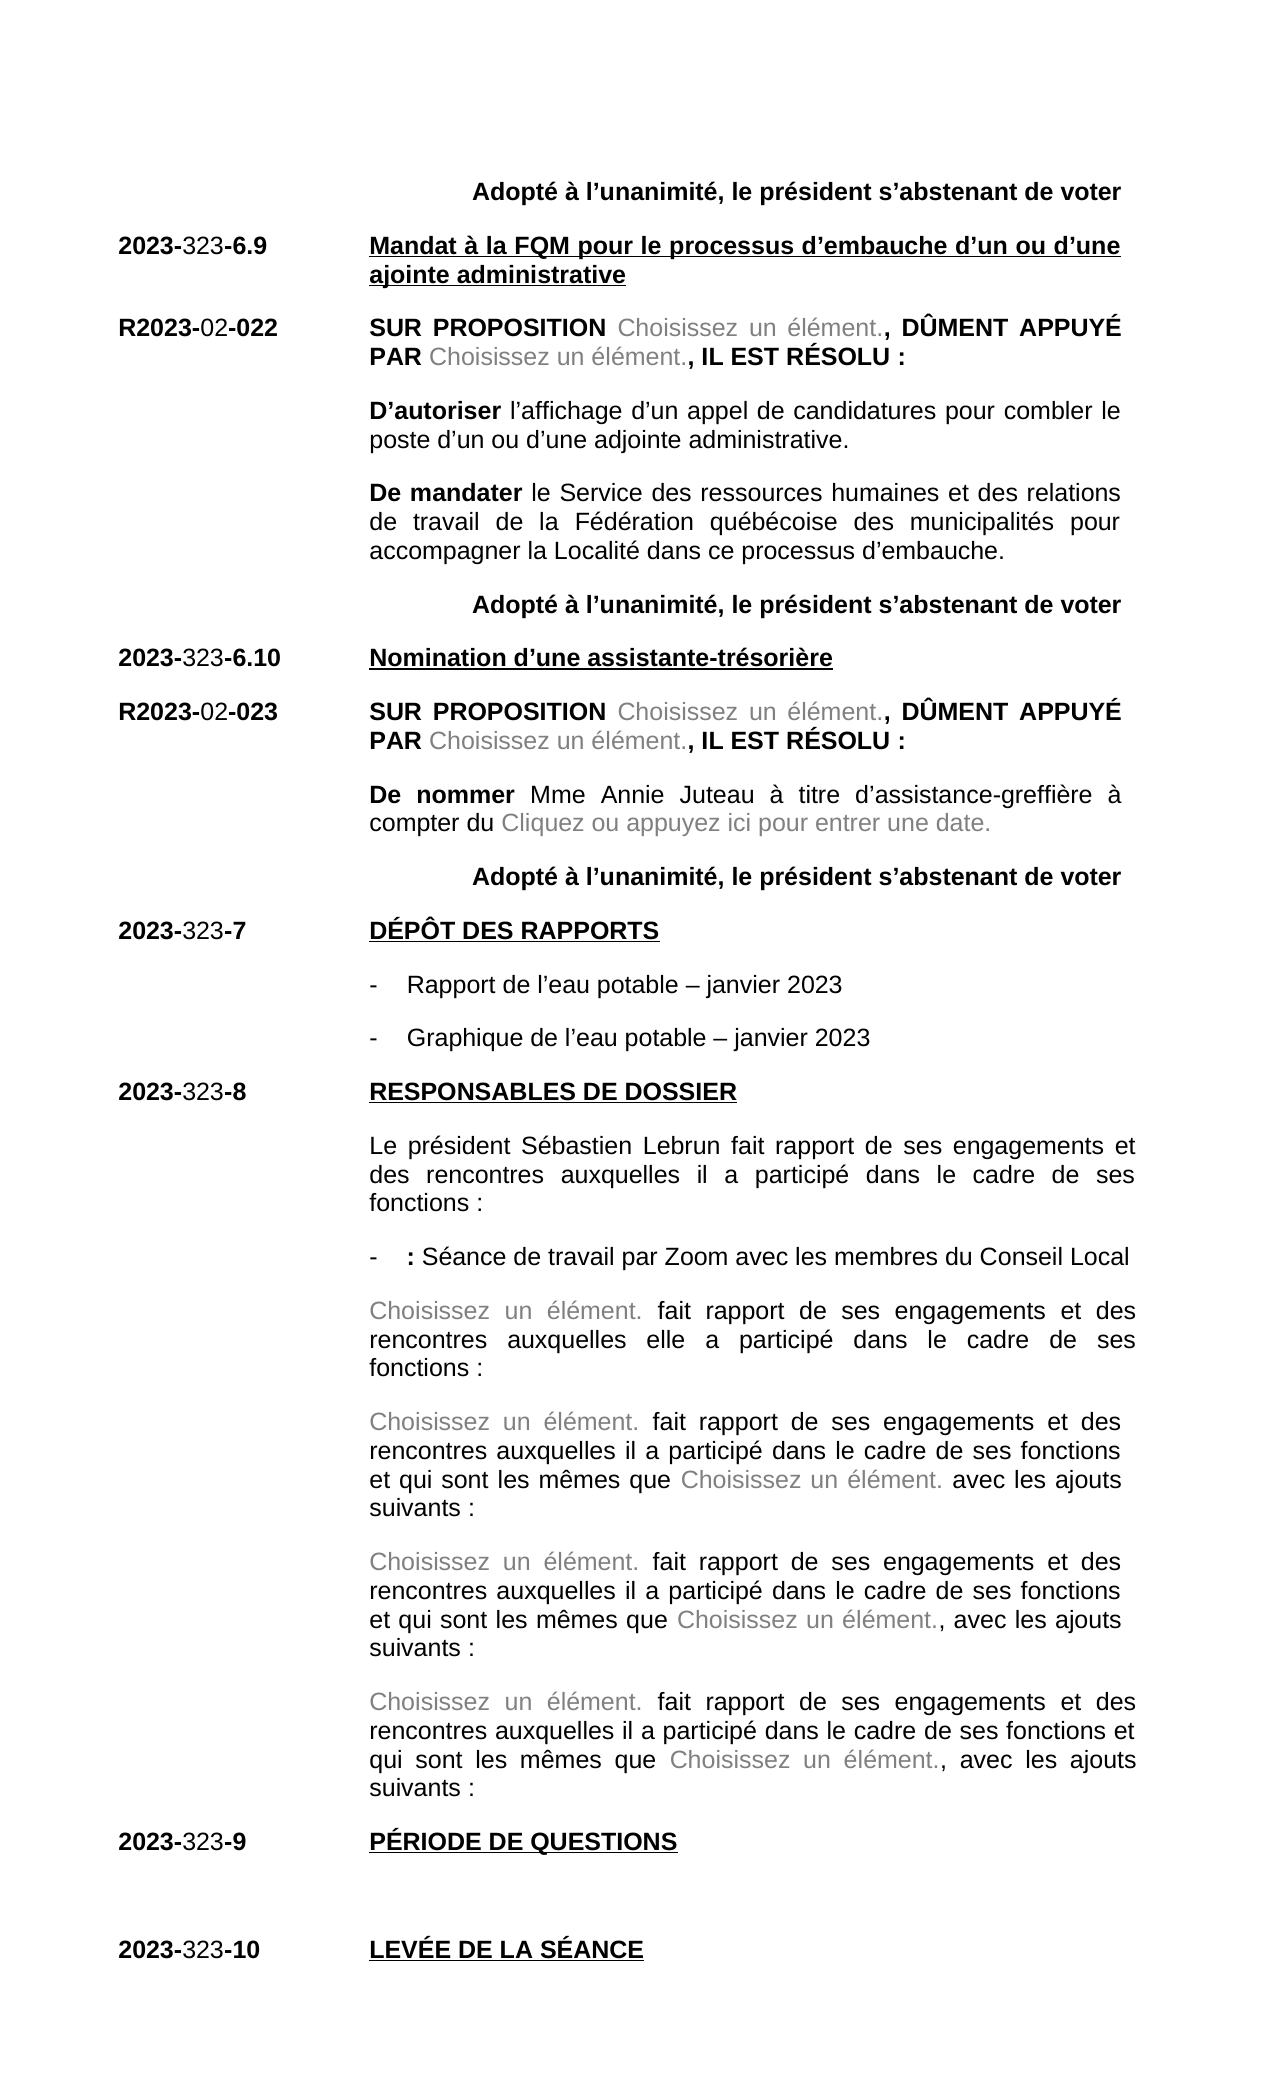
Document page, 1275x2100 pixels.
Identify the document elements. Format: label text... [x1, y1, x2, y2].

text 2023--8 RESPONSABLES DE DOSSIER [118, 1077, 1122, 1106]
text 2023--6.10 Nomination d’une assistante-trésorière [118, 643, 1122, 672]
text 2023--10 LEVÉE DE LA SÉANCE [118, 1935, 1122, 1963]
text fait rapport de ses engagements et des rencontres auxquelles elle a participé dans le cadre de ses fonctions : [369, 1296, 1137, 1382]
list Graphique de l’eau potable – janvier 2023 [369, 1023, 1122, 1052]
text R2023--023 SUR PROPOSITION , DÛMENT APPUYÉ PAR , IL EST RÉSOLU : [118, 697, 1122, 755]
list Rapport de l’eau potable – janvier 2023 [369, 970, 1122, 998]
text Adopté à l’unanimité, le président s’abstenant de voter [369, 590, 1122, 618]
list : Séance de travail par Zoom avec les membres du Conseil Local [369, 1242, 1137, 1271]
text 2023--7 DÉPÔT DES RAPPORTS [118, 916, 1122, 945]
text R2023--022 SUR PROPOSITION , DÛMENT APPUYÉ PAR , IL EST RÉSOLU : [118, 313, 1122, 371]
text Adopté à l’unanimité, le président s’abstenant de voter [369, 862, 1122, 891]
text 2023--6.9 Mandat à la FQM pour le processus d’embauche d’un ou d’une ajointe administrative [118, 231, 1122, 288]
text Le président Sébastien Lebrun fait rapport de ses engagements et des rencontres auxquelles il a participé dans le cadre de ses fonctions : [369, 1131, 1137, 1217]
text fait rapport de ses engagements et des rencontres auxquelles il a participé dans le cadre de ses fonctions et qui sont les mêmes que , avec les ajouts suivants : [369, 1547, 1122, 1662]
text 2023--9 PÉRIODE DE QUESTIONS [118, 1827, 1122, 1856]
text fait rapport de ses engagements et des rencontres auxquelles il a participé dans le cadre de ses fonctions et qui sont les mêmes que avec les ajouts suivants : [369, 1407, 1122, 1522]
text D’autoriser l’affichage d’un appel de candidatures pour combler le poste d’un ou d’une adjointe administrative. [369, 396, 1122, 453]
text De mandater le Service des ressources humaines et des relations de travail de la Fédération québécoise des municipalités pour accompagner la Localité dans ce processus d’embauche. [369, 478, 1122, 565]
text Adopté à l’unanimité, le président s’abstenant de voter [118, 177, 1122, 206]
text fait rapport de ses engagements et des rencontres auxquelles il a participé dans le cadre de ses fonctions et qui sont les mêmes que , avec les ajouts suivants : [369, 1687, 1137, 1802]
text De nommer Mme Annie Juteau à titre d’assistance-greffière à compter du [369, 780, 1122, 837]
